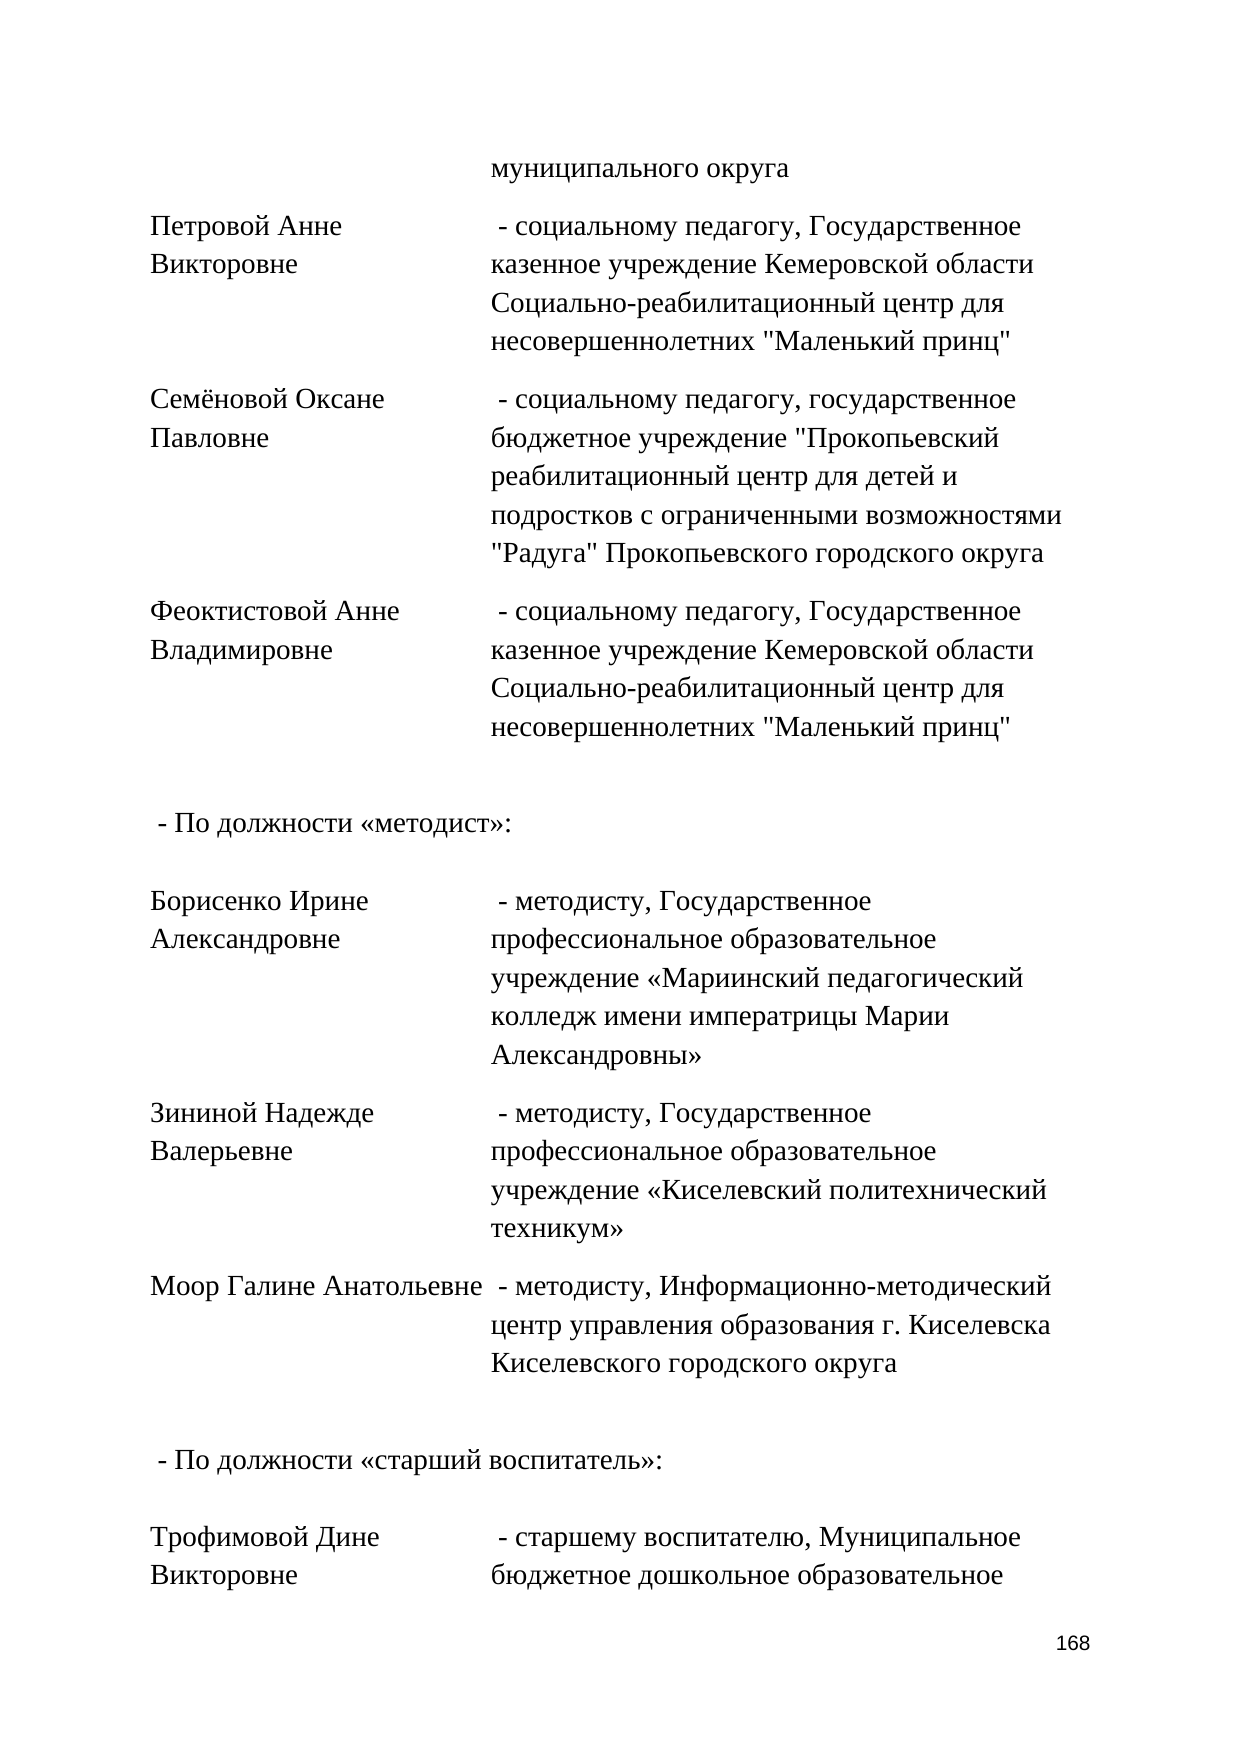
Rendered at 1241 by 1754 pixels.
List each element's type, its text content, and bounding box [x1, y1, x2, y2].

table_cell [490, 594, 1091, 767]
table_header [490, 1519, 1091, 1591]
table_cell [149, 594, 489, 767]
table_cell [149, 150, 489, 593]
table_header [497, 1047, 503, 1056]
text - По должности «старший воспитатель»: [150, 1442, 1090, 1475]
text - По должности «методист»: [150, 806, 1090, 839]
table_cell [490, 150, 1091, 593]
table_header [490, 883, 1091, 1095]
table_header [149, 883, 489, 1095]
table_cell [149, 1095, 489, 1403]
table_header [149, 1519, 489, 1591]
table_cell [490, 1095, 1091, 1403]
